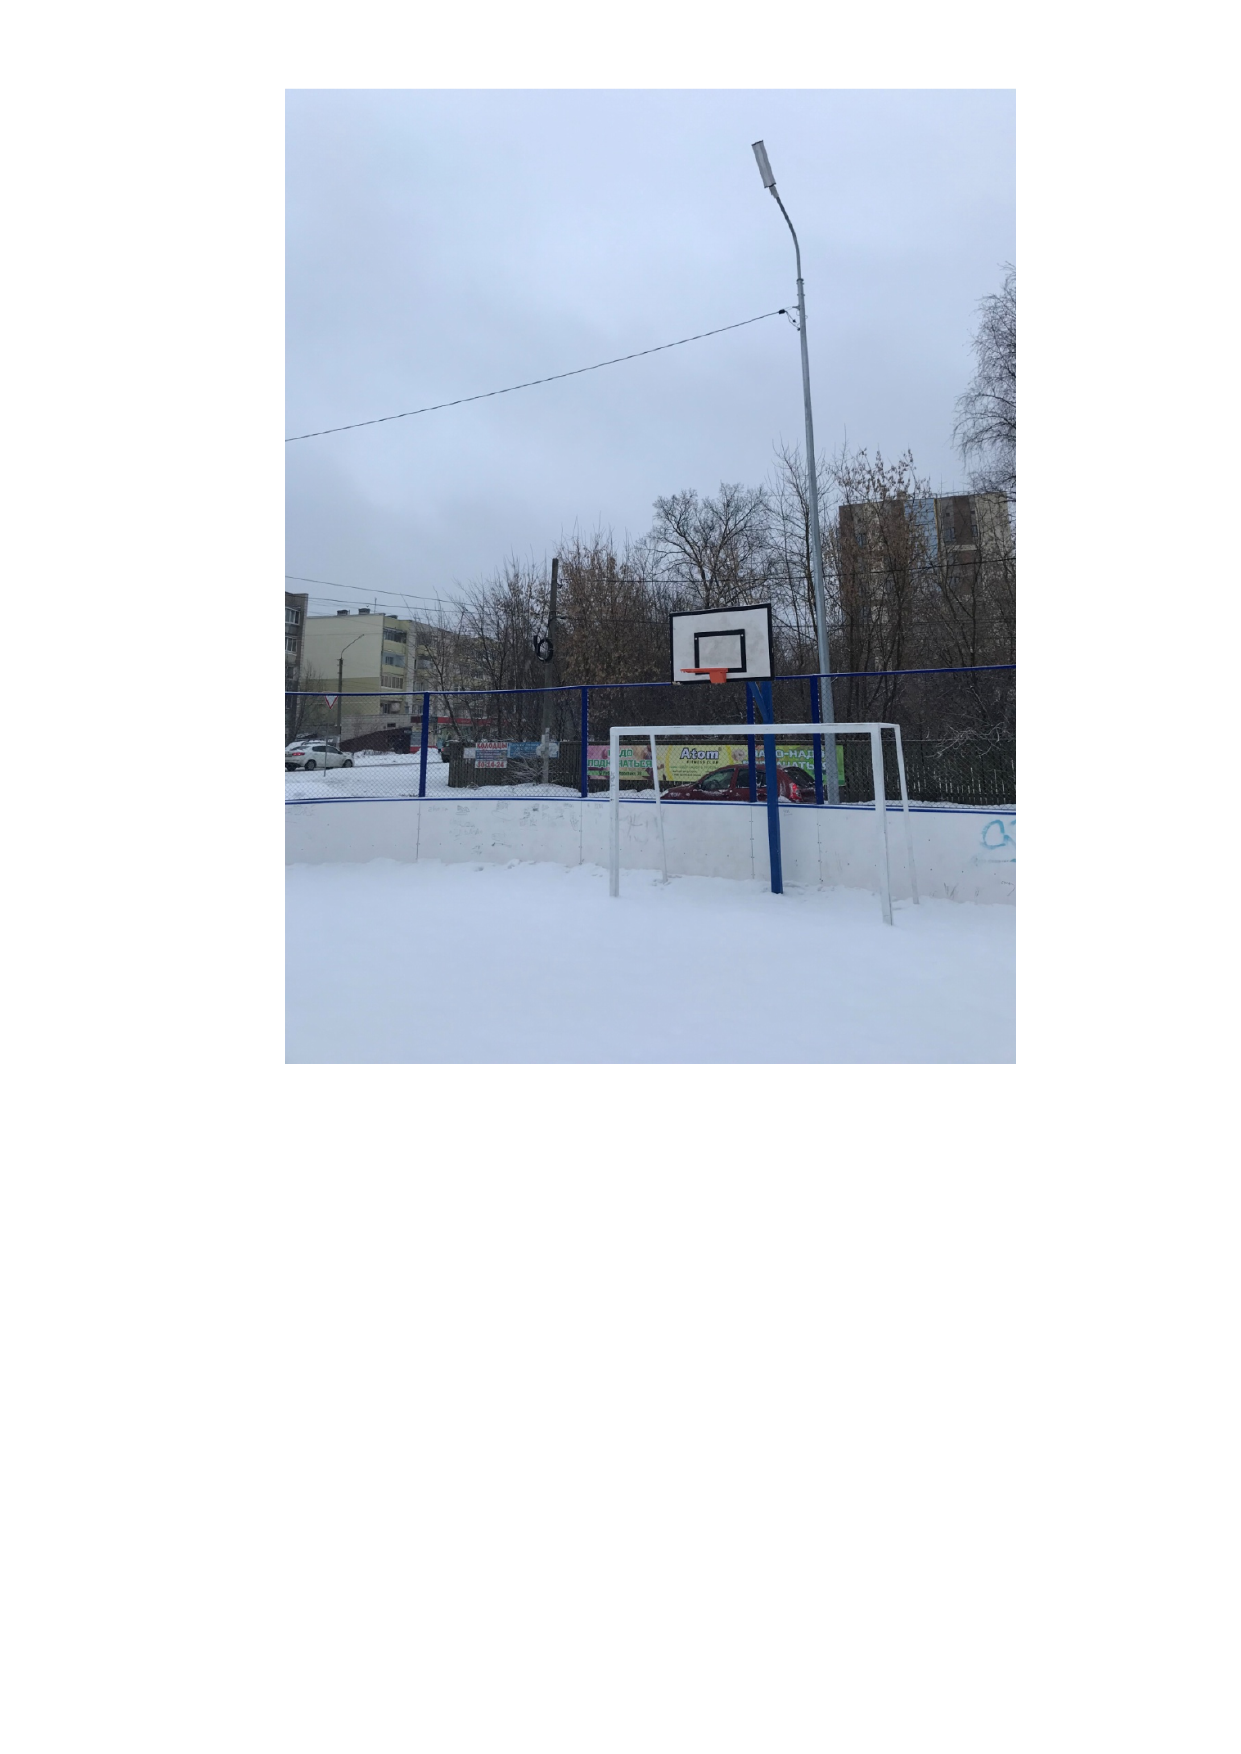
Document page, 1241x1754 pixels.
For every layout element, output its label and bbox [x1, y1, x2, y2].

picture [285, 90, 1016, 1063]
